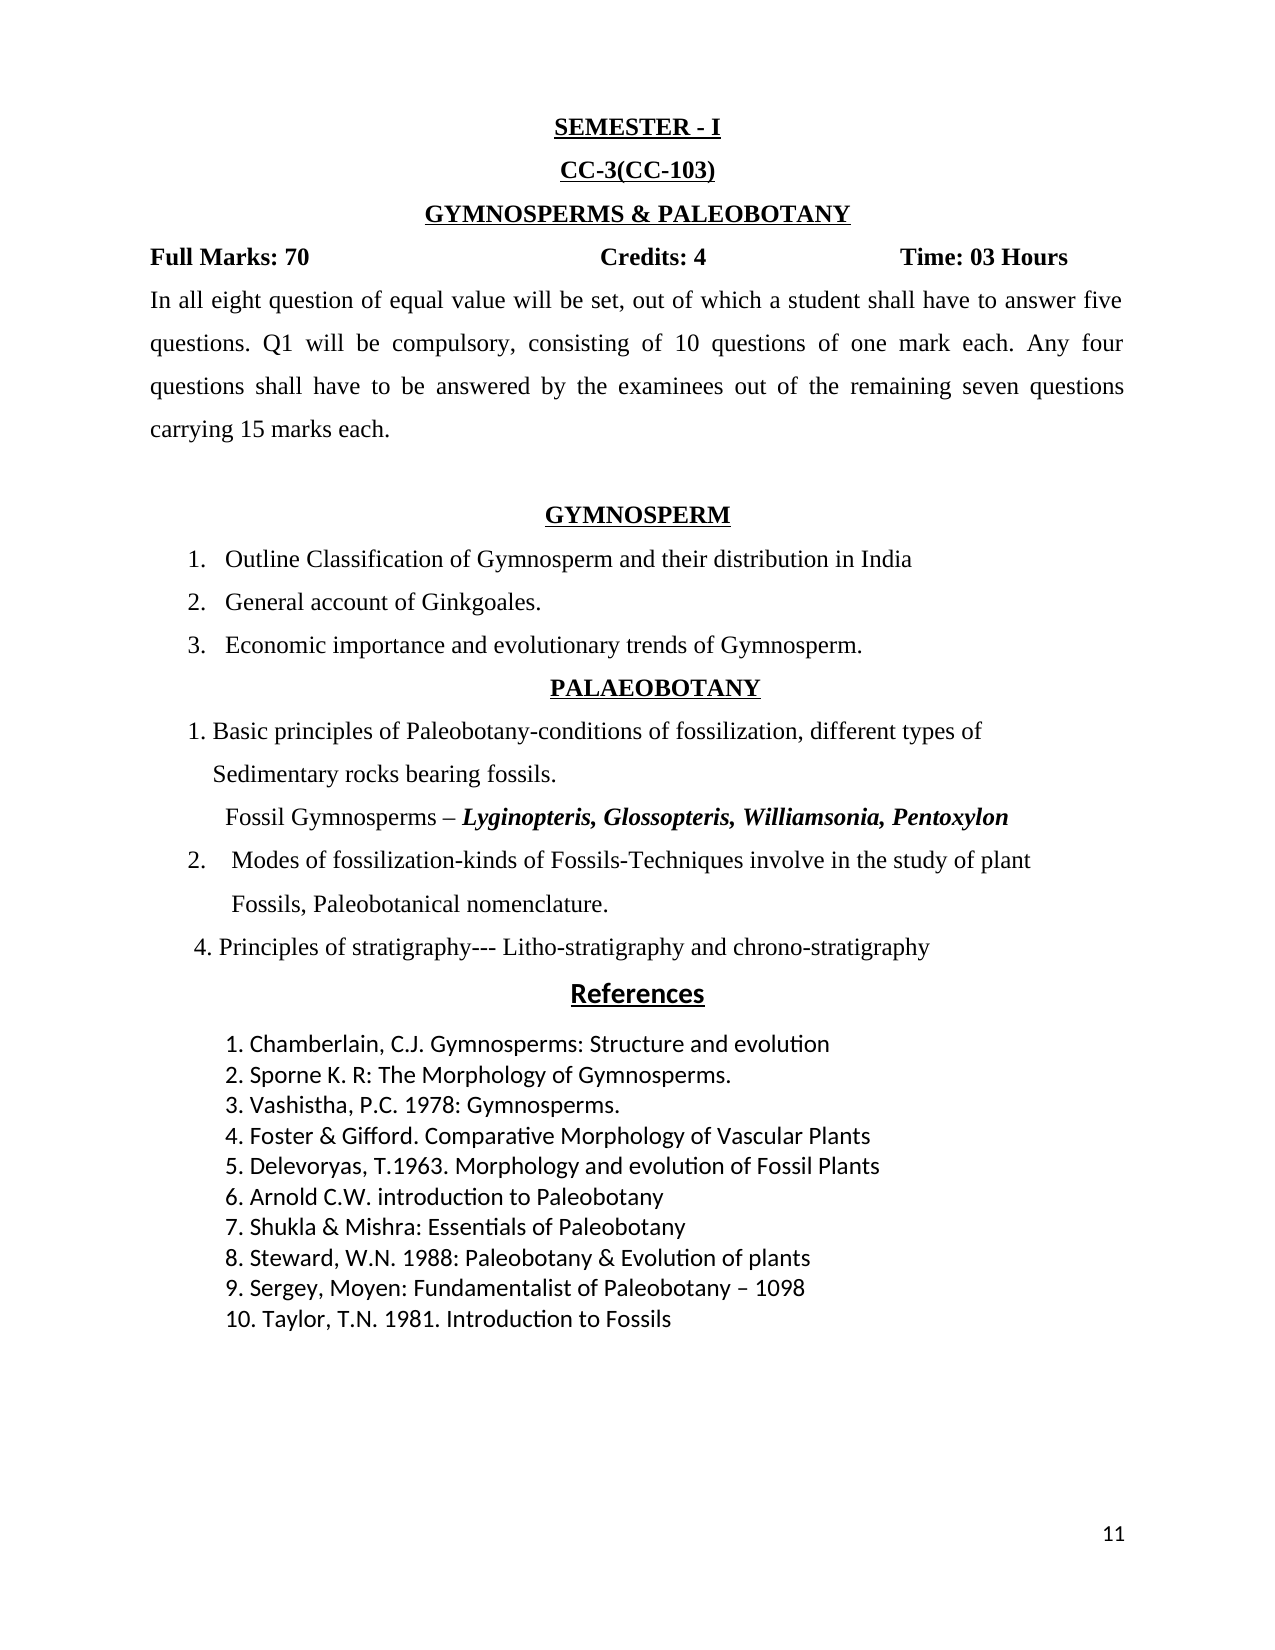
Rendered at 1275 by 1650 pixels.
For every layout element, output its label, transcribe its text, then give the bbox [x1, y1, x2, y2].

list 4. Principles of stratigraphy--- Litho-stratigraphy and chrono-stratigraphy [150, 932, 1125, 961]
list 1. Chamberlain, C.J. Gymnosperms: Structure and evolution [150, 1028, 1125, 1059]
text Sedimentary rocks bearing fossils. [150, 759, 1125, 788]
list 5. Delevoryas, T.1963. Morphology and evolution of Fossil Plants [150, 1151, 1125, 1181]
text In all eight question of equal value will be set, out of which a student shall have to answer five questions. Q1 will be compulsory, consisting of 10 questions of one mark each. Any four questions shall have to be answered by the examinees out of the remaining seven questions carrying 15 marks each. [150, 285, 1125, 443]
list References [150, 975, 1125, 1011]
list 3. Vashistha, P.C. 1978: Gymnosperms. [150, 1089, 1125, 1120]
list 6. Arnold C.W. introduction to Paleobotany [150, 1181, 1125, 1212]
list 4. Foster & Gifford. Comparative Morphology of Vascular Plants [150, 1120, 1125, 1151]
text Full Marks: 70 Credits: 4 Time: 03 Hours [150, 242, 1125, 271]
list PALAEOBOTANY [225, 673, 1125, 702]
list 9. Sergey, Moyen: Fundamentalist of Paleobotany – 1098 [150, 1273, 1125, 1303]
text 1. Basic principles of Paleobotany-conditions of fossilization, different types of [150, 716, 1125, 745]
list General account of Ginkgoales. [187, 587, 1125, 616]
list Modes of fossilization-kinds of Fossils-Techniques involve in the study of plant [187, 846, 1125, 874]
text GYMNOSPERM [150, 501, 1125, 529]
text GYMNOSPERMS & PALEOBOTANY [150, 199, 1125, 227]
list Fossils, Paleobotanical nomenclature. [150, 889, 1125, 917]
text SEMESTER - I [150, 112, 1125, 141]
list 8. Steward, W.N. 1988: Paleobotany & Evolution of plants [150, 1242, 1125, 1273]
list Fossil Gymnosperms – Lyginopteris, Glossopteris, Williamsonia, Pentoxylon [225, 802, 1125, 831]
list Economic importance and evolutionary trends of Gymnosperm. [187, 630, 1125, 659]
list 7. Shukla & Mishra: Essentials of Paleobotany [150, 1212, 1125, 1242]
list Outline Classification of Gymnosperm and their distribution in India [187, 544, 1125, 572]
list 10. Taylor, T.N. 1981. Introduction to Fossils [150, 1303, 1125, 1334]
list 2. Sporne K. R: The Morphology of Gymnosperms. [150, 1059, 1125, 1089]
text CC-3(CC-103) [150, 156, 1125, 184]
